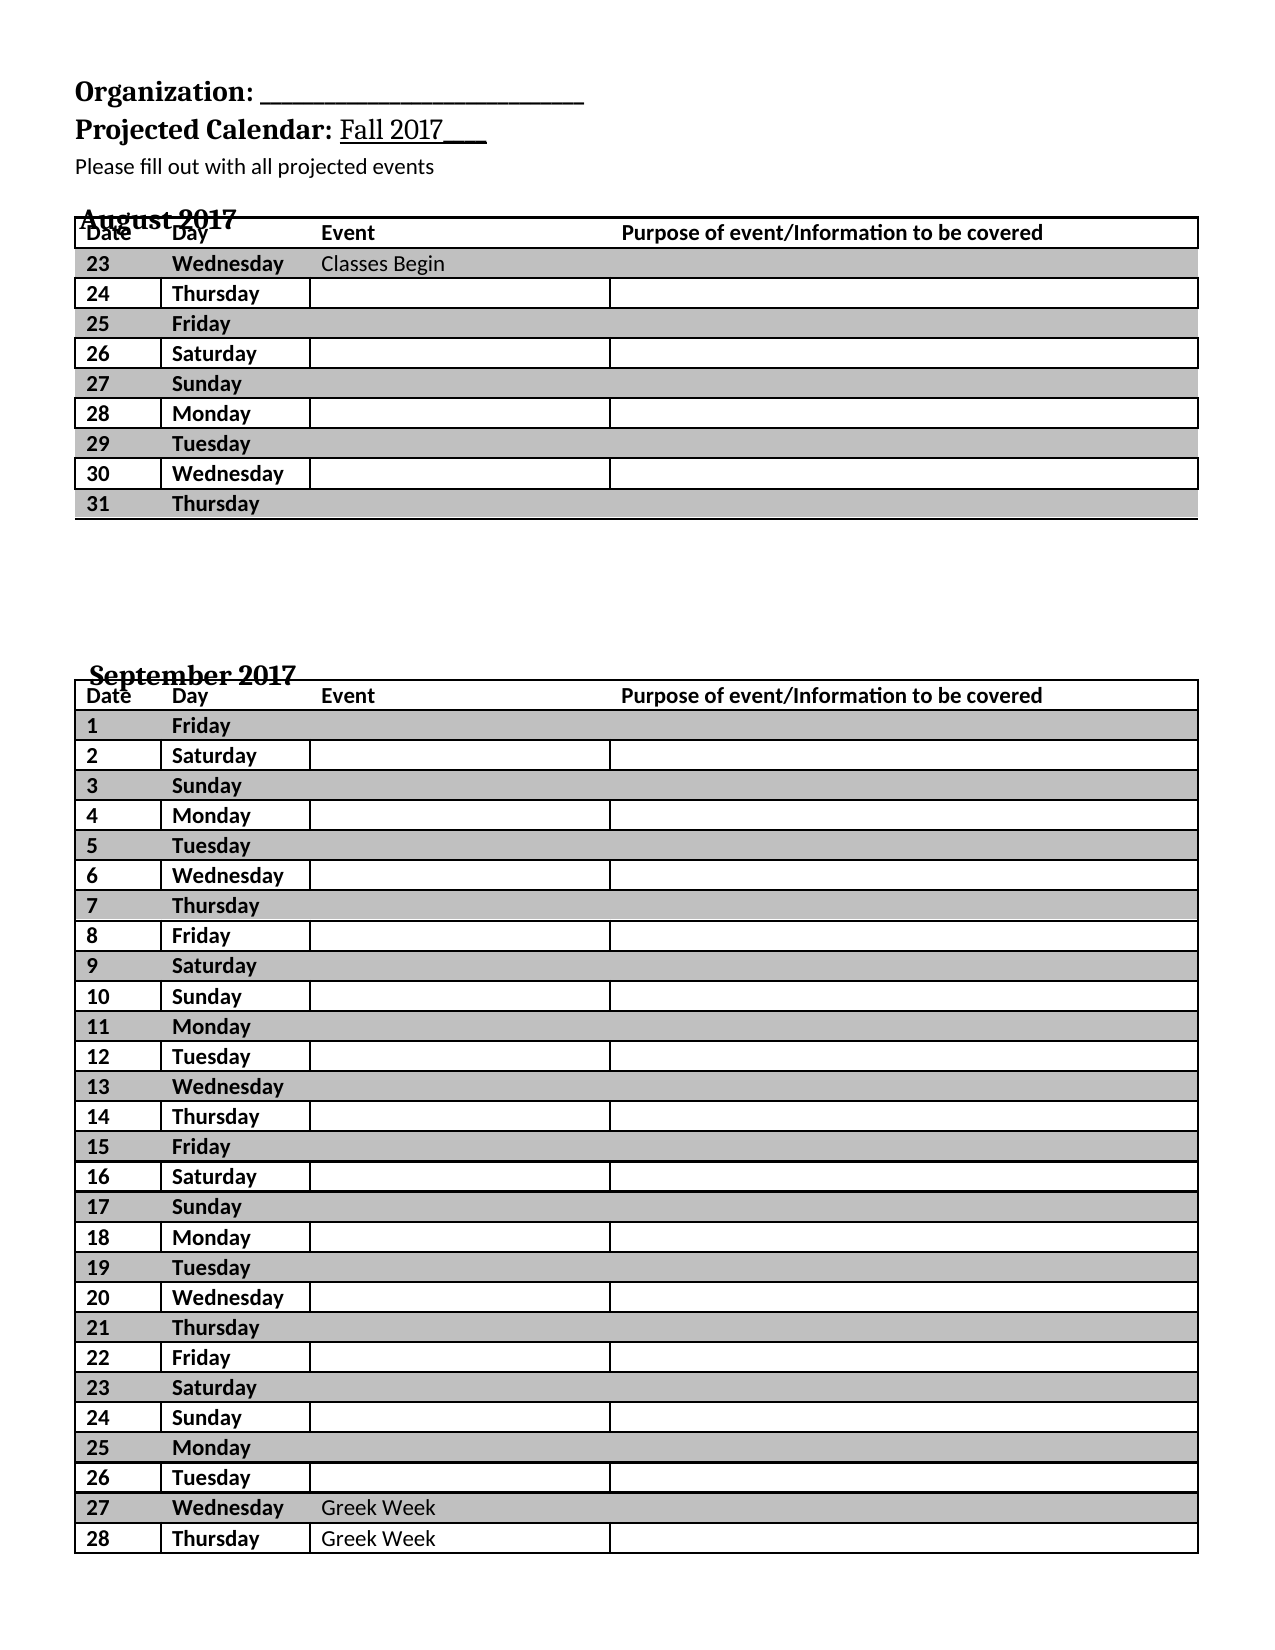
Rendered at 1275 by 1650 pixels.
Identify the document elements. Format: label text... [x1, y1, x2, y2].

table_cell [611, 922, 1197, 949]
table_header Day [161, 681, 310, 709]
table_header Purpose of event/Information to be covered [610, 219, 1197, 247]
table_cell [310, 1132, 610, 1160]
table_cell 22 [76, 1343, 160, 1371]
table_header Event [310, 681, 610, 709]
table_cell [310, 1373, 610, 1401]
table_cell [311, 922, 609, 949]
table_cell Sunday [161, 771, 310, 799]
table_cell 21 [76, 1313, 161, 1341]
table_cell [310, 1193, 610, 1221]
table_cell Monday [161, 1433, 310, 1461]
table_header Purpose of event/Information to be covered [610, 681, 1197, 709]
table_cell [611, 459, 1197, 487]
table_cell 7 [76, 891, 161, 919]
table_cell [610, 1012, 1197, 1040]
table_cell 3 [76, 771, 161, 799]
table_cell [310, 771, 610, 799]
text Please fill out with all projected events [75, 152, 1200, 180]
table_cell 10 [76, 982, 160, 1010]
table_cell 28 [76, 399, 160, 427]
table_cell [610, 1253, 1197, 1281]
table_cell [310, 831, 610, 859]
text Projected Calendar: Fall 2017____ [75, 113, 1200, 147]
table_cell 31 [75, 490, 161, 517]
table_cell [311, 459, 609, 487]
table_cell [311, 399, 609, 427]
table_cell 25 [75, 309, 161, 337]
table_cell 29 [75, 429, 161, 457]
table_cell Wednesday [161, 1072, 310, 1100]
table_cell [311, 801, 609, 829]
table_cell [311, 861, 609, 889]
table_cell [610, 369, 1198, 397]
table_cell 4 [76, 801, 160, 829]
table_cell [610, 891, 1197, 919]
table_cell [611, 1102, 1197, 1130]
table_cell Saturday [161, 1373, 310, 1401]
table_cell Tuesday [162, 1464, 309, 1491]
table_cell [610, 429, 1198, 457]
table_cell [610, 1494, 1197, 1522]
table_cell [310, 1253, 610, 1281]
table_cell 20 [76, 1283, 160, 1311]
table_cell Tuesday [162, 1042, 309, 1070]
table_cell [310, 369, 610, 397]
table_cell Sunday [162, 1403, 309, 1431]
table_cell Wednesday [161, 1494, 310, 1522]
table_cell [311, 741, 609, 769]
table_cell Classes Begin [310, 249, 610, 277]
table_cell [610, 831, 1197, 859]
table_cell 15 [76, 1132, 161, 1160]
table_cell Thursday [162, 1102, 309, 1130]
table_cell [610, 1433, 1197, 1461]
table_cell 8 [76, 922, 160, 949]
table_cell [610, 711, 1197, 739]
table_cell Friday [161, 711, 310, 739]
table_cell [311, 1102, 609, 1130]
table_cell [611, 1283, 1197, 1311]
table_cell [310, 429, 610, 457]
table_cell Sunday [162, 982, 309, 1010]
table_cell Thursday [162, 1524, 309, 1552]
table_cell 9 [76, 952, 161, 980]
table_cell Friday [161, 1132, 310, 1160]
table_cell [311, 1283, 609, 1311]
table_cell [611, 741, 1197, 769]
table_cell [610, 1313, 1197, 1341]
table_cell Wednesday [162, 1283, 309, 1311]
table_cell [611, 801, 1197, 829]
table_cell Wednesday [162, 861, 309, 889]
table_cell 30 [76, 459, 160, 487]
table_cell 5 [76, 831, 161, 859]
table_cell [611, 279, 1197, 307]
table_cell [610, 952, 1197, 980]
table_cell Tuesday [161, 429, 310, 457]
table_cell [610, 490, 1198, 517]
table_cell Wednesday [161, 249, 310, 277]
table_cell [611, 1343, 1197, 1371]
table_cell [311, 982, 609, 1010]
table_cell Tuesday [161, 831, 310, 859]
table_cell [310, 1433, 610, 1461]
table_cell 18 [76, 1223, 160, 1251]
table_cell Sunday [161, 369, 310, 397]
table_cell [610, 771, 1197, 799]
table_cell Saturday [161, 952, 310, 980]
table_cell Friday [161, 309, 310, 337]
table_cell [610, 1193, 1197, 1221]
table_cell [611, 982, 1197, 1010]
table_cell 17 [76, 1193, 161, 1221]
table_cell [311, 1343, 609, 1371]
table_cell Monday [161, 1012, 310, 1040]
table_cell [311, 1042, 609, 1070]
table_cell [310, 1072, 610, 1100]
table_cell 26 [76, 339, 160, 367]
table_cell [311, 1403, 609, 1431]
table_cell Greek Week [311, 1524, 609, 1552]
table_cell [310, 309, 610, 337]
table_cell [310, 490, 610, 517]
table_cell [611, 339, 1197, 367]
table_cell [310, 952, 610, 980]
table_cell [310, 891, 610, 919]
table_cell 24 [76, 279, 160, 307]
table_cell [611, 1464, 1197, 1491]
table_cell 13 [76, 1072, 161, 1100]
table_cell [611, 1042, 1197, 1070]
table_cell Wednesday [162, 459, 309, 487]
text Organization: ______________________________ [75, 75, 1200, 108]
table_cell 6 [76, 861, 160, 889]
table_cell [610, 1373, 1197, 1401]
table_cell Monday [162, 399, 309, 427]
table_cell [311, 339, 609, 367]
table_cell 25 [76, 1433, 161, 1461]
table_cell 14 [76, 1102, 160, 1130]
table_cell 2 [76, 741, 160, 769]
table_cell 1 [76, 711, 161, 739]
table_cell [310, 1313, 610, 1341]
table_cell 19 [76, 1253, 161, 1281]
table_cell Thursday [162, 279, 309, 307]
table_cell 26 [76, 1464, 160, 1491]
table_cell 12 [76, 1042, 160, 1070]
table_cell Friday [162, 1343, 309, 1371]
table_cell Thursday [161, 1313, 310, 1341]
table_cell Friday [162, 922, 309, 949]
table_cell Monday [162, 1223, 309, 1251]
table_cell [310, 1012, 610, 1040]
table_cell [611, 861, 1197, 889]
table_cell 11 [76, 1012, 161, 1040]
table_cell [311, 1223, 609, 1251]
table_cell [310, 711, 610, 739]
table_header Day [161, 219, 310, 247]
table_cell [611, 1223, 1197, 1251]
table_cell Thursday [161, 891, 310, 919]
table_cell Greek Week [310, 1494, 610, 1522]
table_cell [610, 1132, 1197, 1160]
table_cell [611, 399, 1197, 427]
table_cell Thursday [161, 490, 310, 517]
table_cell Saturday [162, 1163, 309, 1190]
table_cell [610, 1072, 1197, 1100]
table_header Event [310, 219, 610, 247]
table_cell 27 [75, 369, 161, 397]
table_cell 28 [76, 1524, 160, 1552]
table_cell [610, 249, 1198, 277]
table_cell 23 [76, 1373, 161, 1401]
table_header Date [76, 219, 161, 247]
table_cell 16 [76, 1163, 160, 1190]
table_cell Tuesday [161, 1253, 310, 1281]
table_cell [311, 279, 609, 307]
table_cell [611, 1403, 1197, 1431]
table_header Date [76, 681, 161, 709]
table_cell [610, 309, 1198, 337]
table_cell 23 [75, 249, 161, 277]
table_cell Saturday [162, 741, 309, 769]
table_cell [311, 1163, 609, 1190]
table_cell Sunday [161, 1193, 310, 1221]
table_cell [611, 1163, 1197, 1190]
table_cell 24 [76, 1403, 160, 1431]
table_cell 27 [76, 1494, 161, 1522]
table_cell [611, 1524, 1197, 1552]
table_cell Monday [162, 801, 309, 829]
table_cell [311, 1464, 609, 1491]
table_cell Saturday [162, 339, 309, 367]
